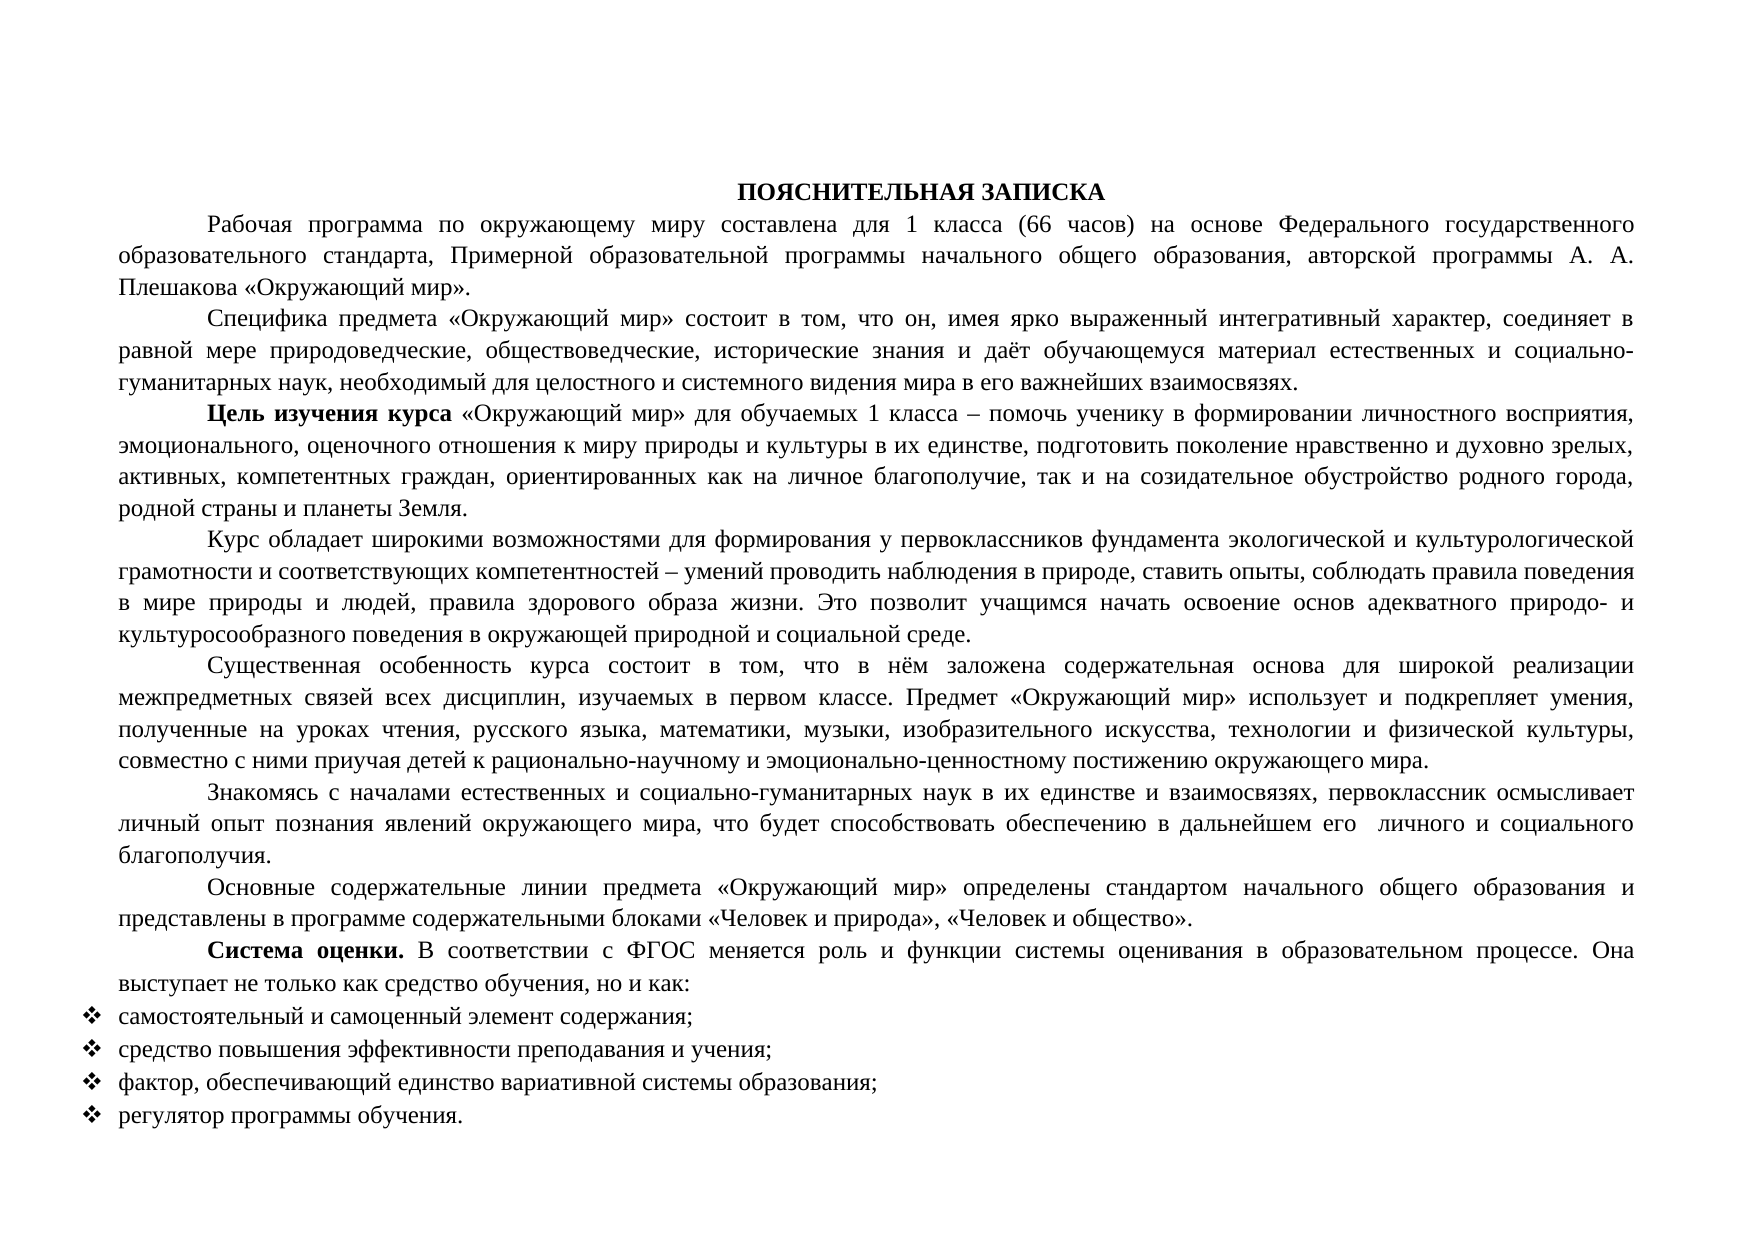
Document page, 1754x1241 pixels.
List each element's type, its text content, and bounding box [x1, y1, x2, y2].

text Основные содержательные линии предмета «Окружающий мир» определены стандартом начального общего образования и представлены в программе содержательными блоками «Человек и природа», «Человек и общество». [118, 872, 1636, 932]
text Система оценки. В соответствии с ФГОС меняется роль и функции системы оценивания в образовательном процессе. Она выступает не только как средство обучения, но и как: [118, 935, 1636, 996]
list фактор, обеспечивающий единство вариативной системы образования; [81, 1067, 1636, 1096]
text Специфика предмета «Окружающий мир» состоит в том, что он, имея ярко выраженный интегративный характер, соединяет в равной мере природоведческие, обществоведческие, исторические знания и даёт обучающемуся материал естественных и социально-гуманитарных наук, необходимый для целостного и системного видения мира в его важнейших взаимосвязях. [118, 303, 1636, 395]
text Знакомясь с началами естественных и социально-гуманитарных наук в их единстве и взаимосвязях, первоклассник осмысливает личный опыт познания явлений окружающего мира, что будет способствовать обеспечению в дальнейшем его личного и социального благополучия. [118, 777, 1636, 869]
text Существенная особенность курса состоит в том, что в нём заложена содержательная основа для широкой реализации межпредметных связей всех дисциплин, изучаемых в первом классе. Предмет «Окружающий мир» использует и подкрепляет умения, полученные на уроках чтения, русского языка, математики, музыки, изобразительного искусства, технологии и физической культуры, совместно с ними приучая детей к рационально-научному и эмоционально-ценностному постижению окружающего мира. [118, 651, 1636, 774]
text Пояснительная записка [118, 177, 1636, 206]
list самостоятельный и самоценный элемент содержания; [81, 1001, 1636, 1029]
list регулятор программы обучения. [81, 1100, 1636, 1128]
text Цель изучения курса «Окружающий мир» для обучаемых 1 класса – помочь ученику в формировании личностного восприятия, эмоционального, оценочного отношения к миру природы и культуры в их единстве, подготовить поколение нравственно и духовно зрелых, активных, компетентных граждан, ориентированных как на личное благополучие, так и на созидательное обустройство родного города, родной страны и планеты Земля. [118, 398, 1636, 522]
list средство повышения эффективности преподавания и учения; [81, 1034, 1636, 1062]
text Курс обладает широкими возможностями для формирования у первоклассников фундамента экологической и культурологической грамотности и соответствующих компетентностей – умений проводить наблюдения в природе, ставить опыты, соблюдать правила поведения в мире природы и людей, правила здорового образа жизни. Это позволит учащимся начать освоение основ адекватного природо- и культуросообразного поведения в окружающей природной и социальной среде. [118, 524, 1636, 648]
text Рабочая программа по окружающему миру составлена для 1 класса (66 часов) на основе Федерального государственного образовательного стандарта, Примерной образовательной программы начального общего образования, авторской программы А. А. Плешакова «Окружающий мир». [118, 209, 1636, 301]
